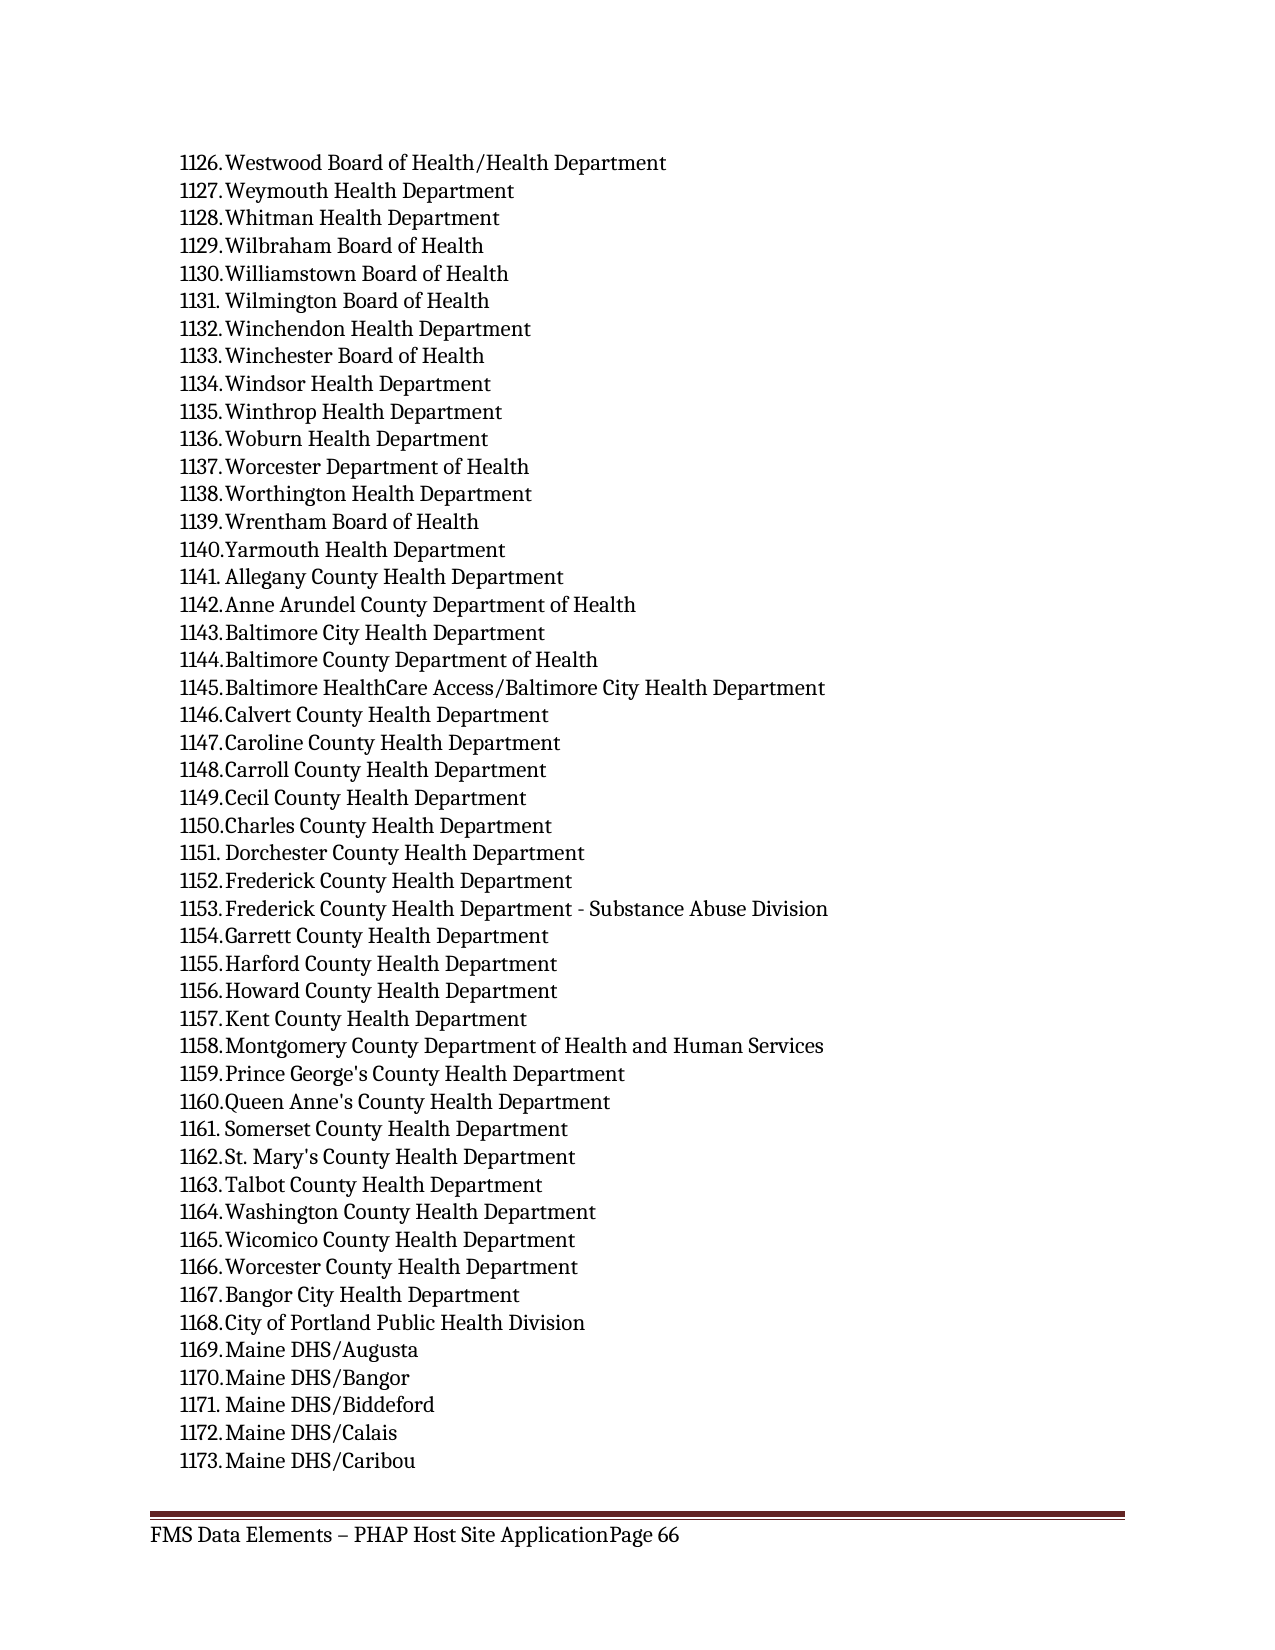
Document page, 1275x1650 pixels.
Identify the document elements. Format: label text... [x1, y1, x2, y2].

list Baltimore HealthCare Access/Baltimore City Health Department [180, 674, 1125, 701]
list Wilbraham Board of Health [180, 233, 1125, 259]
list Yarmouth Health Department [180, 536, 1125, 563]
list Bangor City Health Department [180, 1282, 1125, 1308]
list Worcester County Health Department [180, 1254, 1125, 1281]
list Baltimore County Department of Health [180, 647, 1125, 673]
list Winchester Board of Health [180, 343, 1125, 369]
list Maine DHS/Augusta [180, 1337, 1125, 1363]
list Wilmington Board of Health [180, 288, 1125, 314]
list Worthington Health Department [180, 481, 1125, 508]
list Prince George's County Health Department [180, 1061, 1125, 1087]
list Talbot County Health Department [180, 1171, 1125, 1198]
list Maine DHS/Biddeford [180, 1392, 1125, 1418]
list Cecil County Health Department [180, 785, 1125, 811]
list Kent County Health Department [180, 1006, 1125, 1032]
list Allegany County Health Department [180, 564, 1125, 590]
list Queen Anne's County Health Department [180, 1088, 1125, 1115]
list St. Mary's County Health Department [180, 1144, 1125, 1170]
list Frederick County Health Department [180, 868, 1125, 894]
list Maine DHS/Bangor [180, 1364, 1125, 1391]
list Windsor Health Department [180, 371, 1125, 397]
list Washington County Health Department [180, 1199, 1125, 1225]
list Anne Arundel County Department of Health [180, 592, 1125, 618]
list Howard County Health Department [180, 978, 1125, 1004]
list Westwood Board of Health/Health Department [180, 150, 1125, 176]
list Garrett County Health Department [180, 923, 1125, 949]
list Montgomery County Department of Health and Human Services [180, 1033, 1125, 1060]
list Calvert County Health Department [180, 702, 1125, 728]
list Frederick County Health Department - Substance Abuse Division [180, 895, 1125, 922]
list Maine DHS/Caribou [180, 1447, 1125, 1474]
list Carroll County Health Department [180, 757, 1125, 784]
list Whitman Health Department [180, 205, 1125, 232]
list Harford County Health Department [180, 951, 1125, 977]
list Worcester Department of Health [180, 454, 1125, 480]
list Baltimore City Health Department [180, 619, 1125, 646]
list Wrentham Board of Health [180, 509, 1125, 535]
list Woburn Health Department [180, 426, 1125, 452]
list City of Portland Public Health Division [180, 1309, 1125, 1336]
list Williamstown Board of Health [180, 260, 1125, 287]
list Dorchester County Health Department [180, 840, 1125, 866]
list Somerset County Health Department [180, 1116, 1125, 1142]
list Winchendon Health Department [180, 316, 1125, 342]
list Winthrop Health Department [180, 398, 1125, 425]
list Caroline County Health Department [180, 730, 1125, 756]
list Maine DHS/Calais [180, 1420, 1125, 1446]
list Charles County Health Department [180, 812, 1125, 839]
list Wicomico County Health Department [180, 1227, 1125, 1253]
list Weymouth Health Department [180, 178, 1125, 204]
